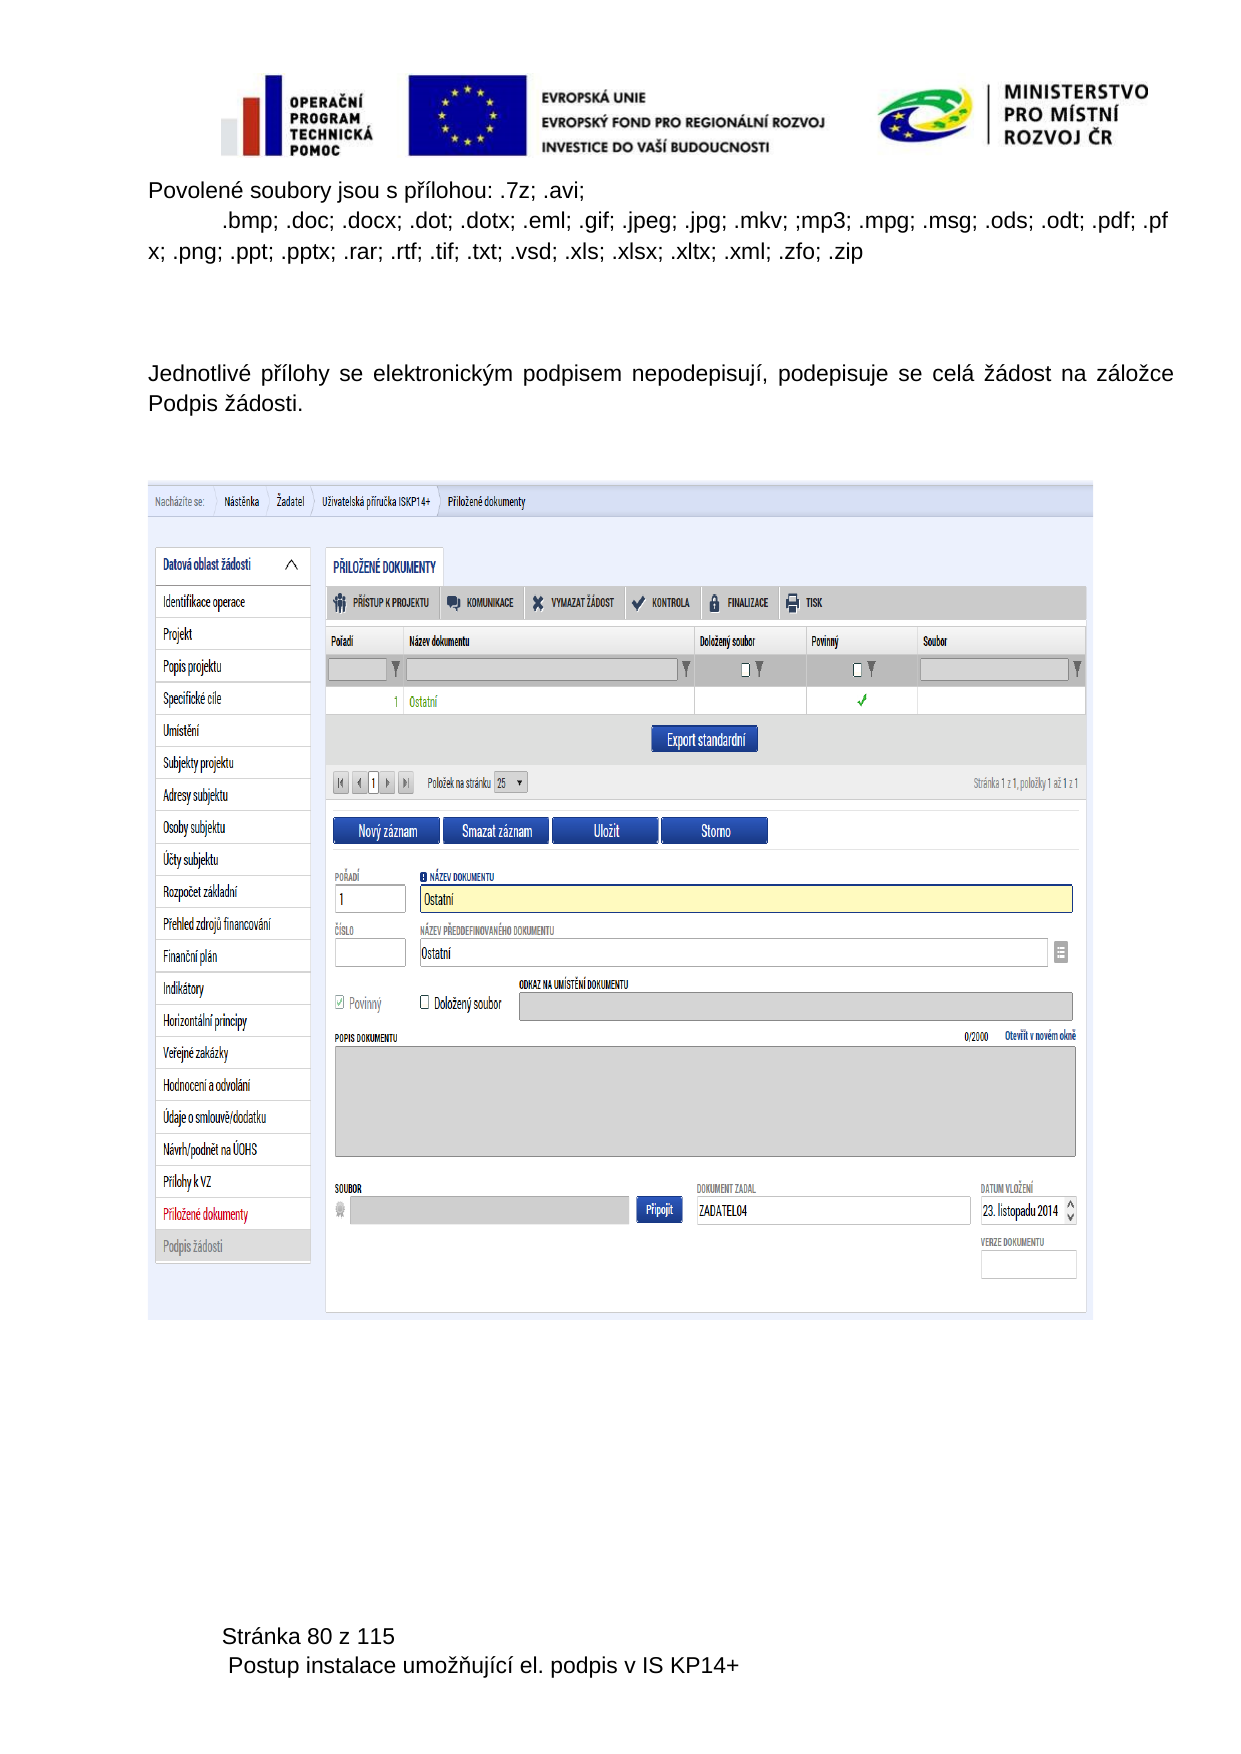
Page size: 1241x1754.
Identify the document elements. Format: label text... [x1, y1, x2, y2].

picture [221, 73, 1148, 158]
picture [147, 480, 1094, 1320]
text Povolené soubory jsou s přílohou: .7z; .avi; .bmp; .doc; .docx; .dot; .dotx; .eml; .gif; .jpeg; .jpg; .mkv; ;mp3; .mpg; .msg; .ods; .odt; .pdf; .pfx; .png; .ppt; .pptx; .rar; .rtf; .tif; .txt; .vsd; .xls; .xlsx; .xltx; .xml; .zfo; .zip [148, 177, 1175, 264]
text Jednotlivé přílohy se elektronickým podpisem nepodepisují, podepisuje se celá žádost na záložce Podpis žádosti. [148, 360, 1175, 416]
